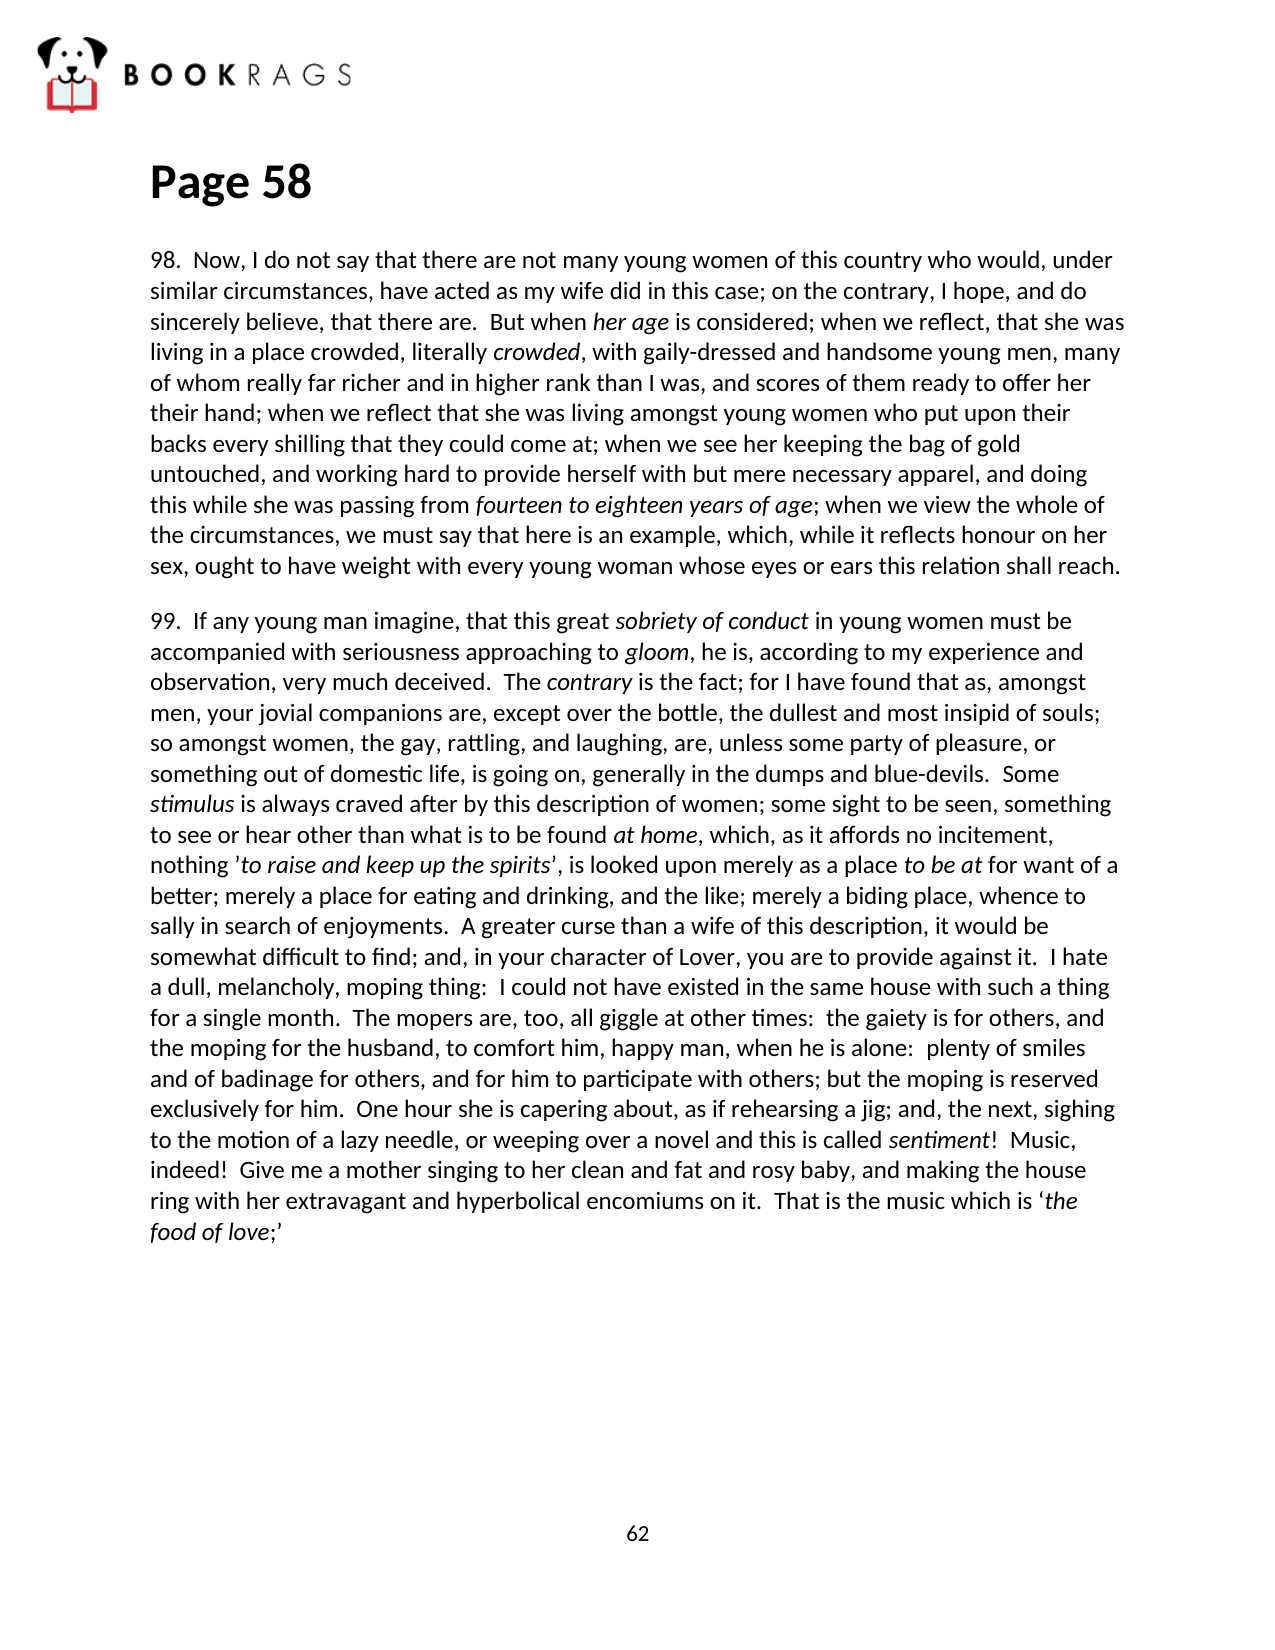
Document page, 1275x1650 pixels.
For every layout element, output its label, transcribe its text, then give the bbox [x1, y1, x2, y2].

text 99. If any young man imagine, that this great sobriety of conduct in young women must be accompanied with seriousness approaching to gloom, he is, according to my experience and observation, very much deceived. The contrary is the fact; for I have found that as, amongst men, your jovial companions are, except over the bottle, the dullest and most insipid of souls; so amongst women, the gay, rattling, and laughing, are, unless some party of pleasure, or something out of domestic life, is going on, generally in the dumps and blue-devils. Some stimulus is always craved after by this description of women; some sight to be seen, something to see or hear other than what is to be found at home, which, as it affords no incitement, nothing ’to raise and keep up the spirits’, is looked upon merely as a place to be at for want of a better; merely a place for eating and drinking, and the like; merely a biding place, whence to sally in search of enjoyments. A greater curse than a wife of this description, it would be somewhat difficult to find; and, in your character of Lover, you are to provide against it. I hate a dull, melancholy, moping thing: I could not have existed in the same house with such a thing for a single month. The mopers are, too, all giggle at other times: the gaiety is for others, and the moping for the husband, to comfort him, happy man, when he is alone: plenty of smiles and of badinage for others, and for him to participate with others; but the moping is reserved exclusively for him. One hour she is capering about, as if rehearsing a jig; and, the next, sighing to the motion of a lazy needle, or weeping over a novel and this is called sentiment! Music, indeed! Give me a mother singing to her clean and fat and rosy baby, and making the house ring with her extravagant and hyperbolical encomiums on it. That is the music which is ‘the food of love;’ [150, 605, 1125, 1246]
text Page 58 [150, 150, 1125, 211]
picture [37, 37, 351, 113]
text 98. Now, I do not say that there are not many young women of this country who would, under similar circumstances, have acted as my wife did in this case; on the contrary, I hope, and do sincerely believe, that there are. But when her age is considered; when we reflect, that she was living in a place crowded, literally crowded, with gaily-dressed and handsome young men, many of whom really far richer and in higher rank than I was, and scores of them ready to offer her their hand; when we reflect that she was living amongst young women who put upon their backs every shilling that they could come at; when we see her keeping the bag of gold untouched, and working hard to provide herself with but mere necessary apparel, and doing this while she was passing from fourteen to eighteen years of age; when we view the whole of the circumstances, we must say that here is an example, which, while it reflects honour on her sex, ought to have weight with every young woman whose eyes or ears this relation shall reach. [150, 244, 1125, 580]
